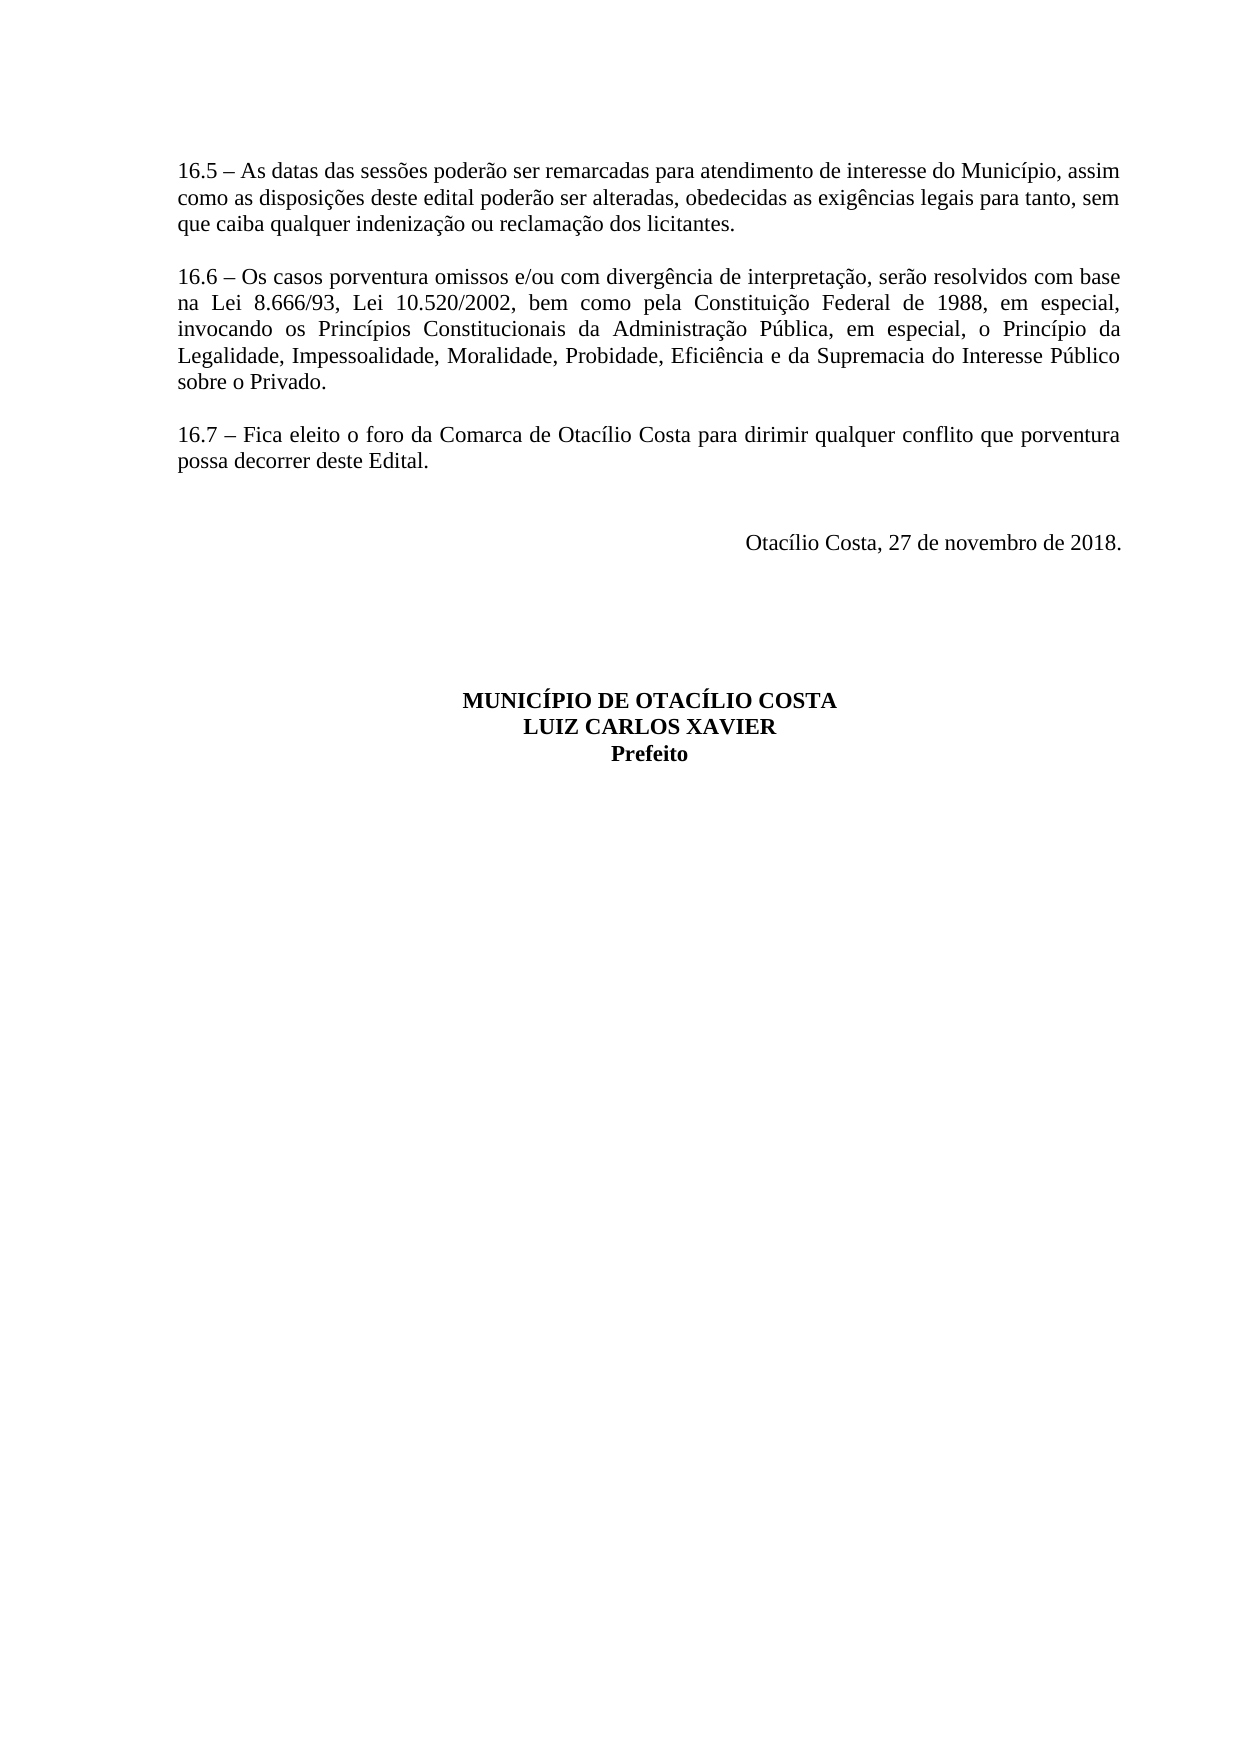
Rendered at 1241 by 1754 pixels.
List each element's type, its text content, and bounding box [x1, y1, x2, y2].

text LUIZ CARLOS XAVIER [177, 713, 1122, 739]
text MUNICÍPIO DE OTACÍLIO COSTA [177, 687, 1122, 713]
text Prefeito [177, 739, 1122, 766]
text 16.5 – As datas das sessões poderão ser remarcadas para atendimento de interesse do Município, assim como as disposições deste edital poderão ser alteradas, obedecidas as exigências legais para tanto, sem que caiba qualquer indenização ou reclamação dos licitantes. [177, 157, 1122, 236]
text Otacílio Costa, 27 de novembro de 2018. [177, 529, 1122, 555]
text 16.6 – Os casos porventura omissos e/ou com divergência de interpretação, serão resolvidos com base na Lei 8.666/93, Lei 10.520/2002, bem como pela Constituição Federal de 1988, em especial, invocando os Princípios Constitucionais da Administração Pública, em especial, o Princípio da Legalidade, Impessoalidade, Moralidade, Probidade, Eficiência e da Supremacia do Interesse Público sobre o Privado. [177, 263, 1122, 394]
text 16.7 – Fica eleito o foro da Comarca de Otacílio Costa para dirimir qualquer conflito que porventura possa decorrer deste Edital. [177, 421, 1122, 474]
